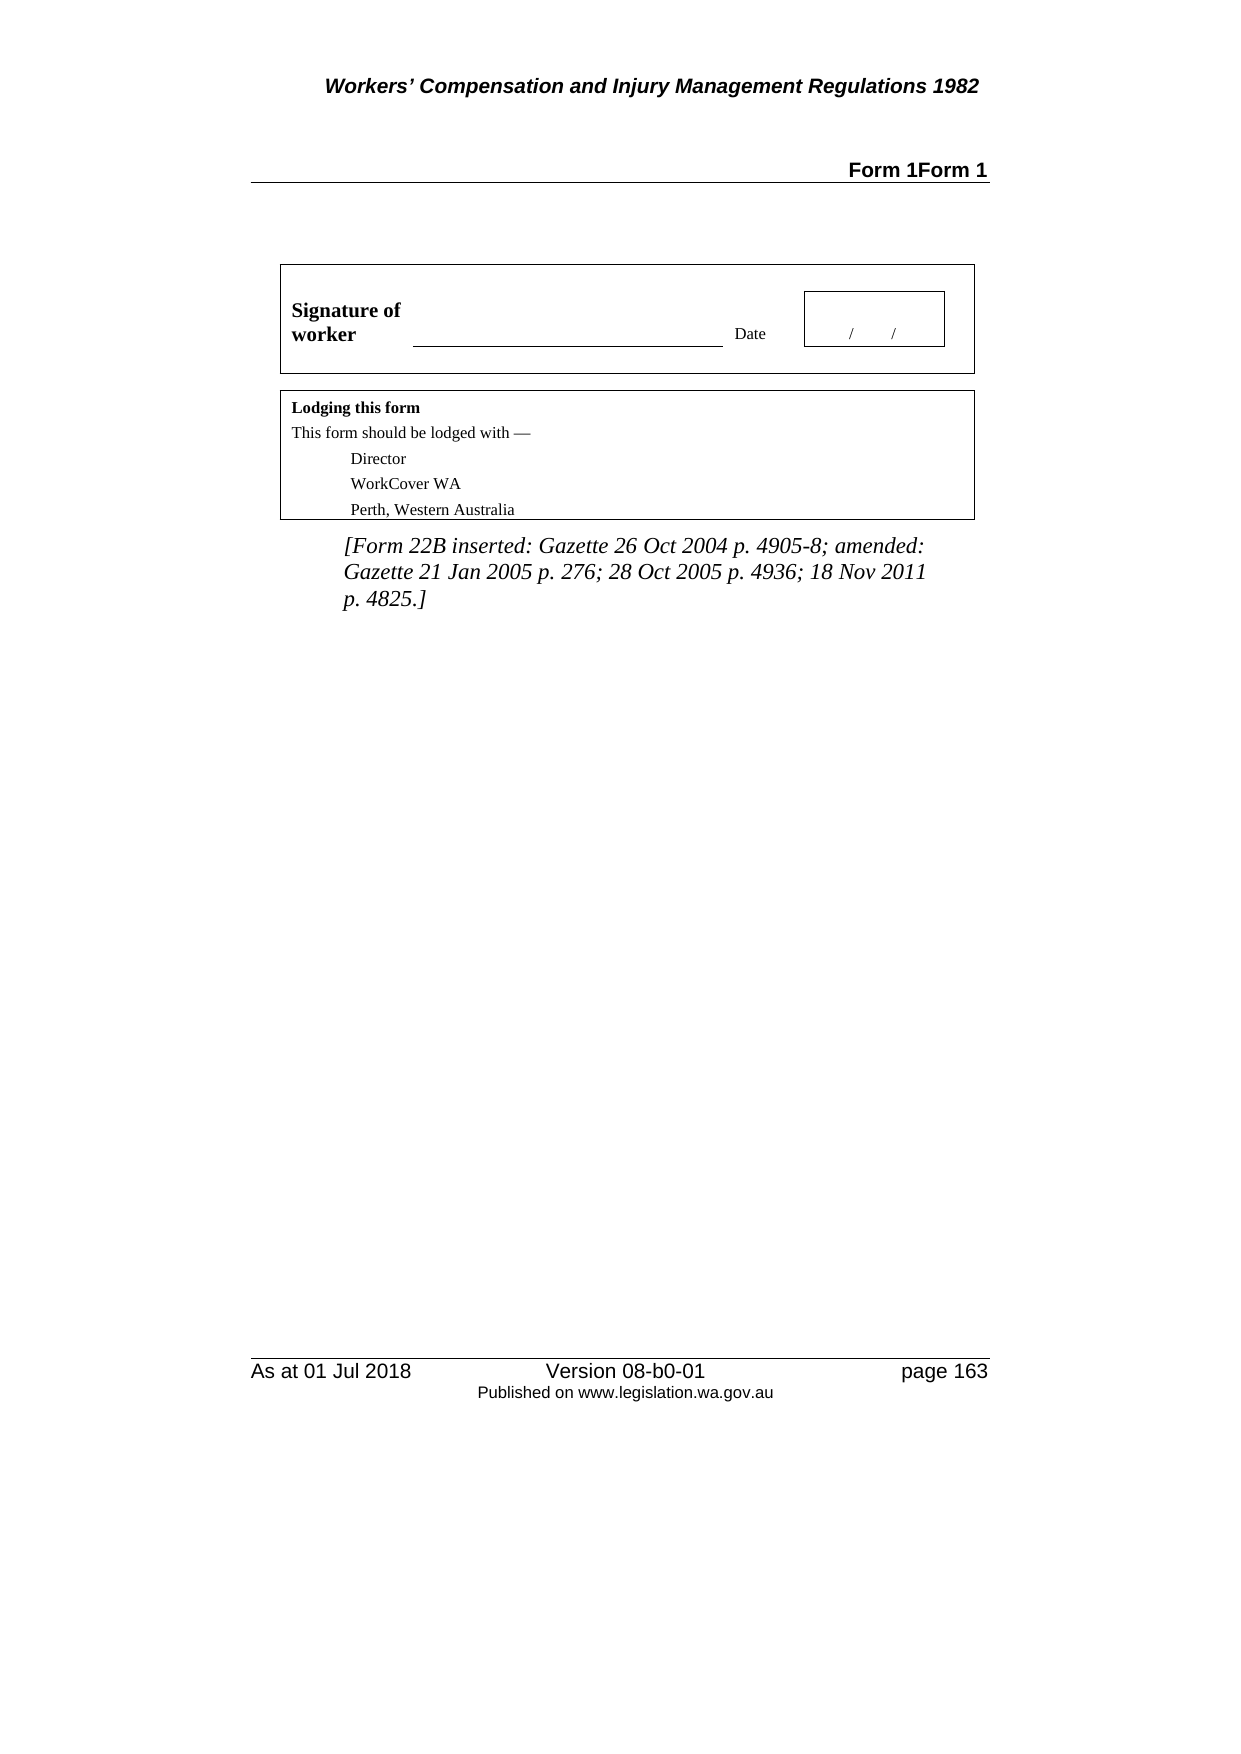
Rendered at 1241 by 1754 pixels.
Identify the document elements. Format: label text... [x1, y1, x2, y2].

text [Form 22B inserted: Gazette 26 Oct 2004 p. 4905-8; amended: Gazette 21 Jan 2005 p. 276; 28 Oct 2005 p. 4936; 18 Nov 2011 p. 4825.] [251, 532, 990, 611]
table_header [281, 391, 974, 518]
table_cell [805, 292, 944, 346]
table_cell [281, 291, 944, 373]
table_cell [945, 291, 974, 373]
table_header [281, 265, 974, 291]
